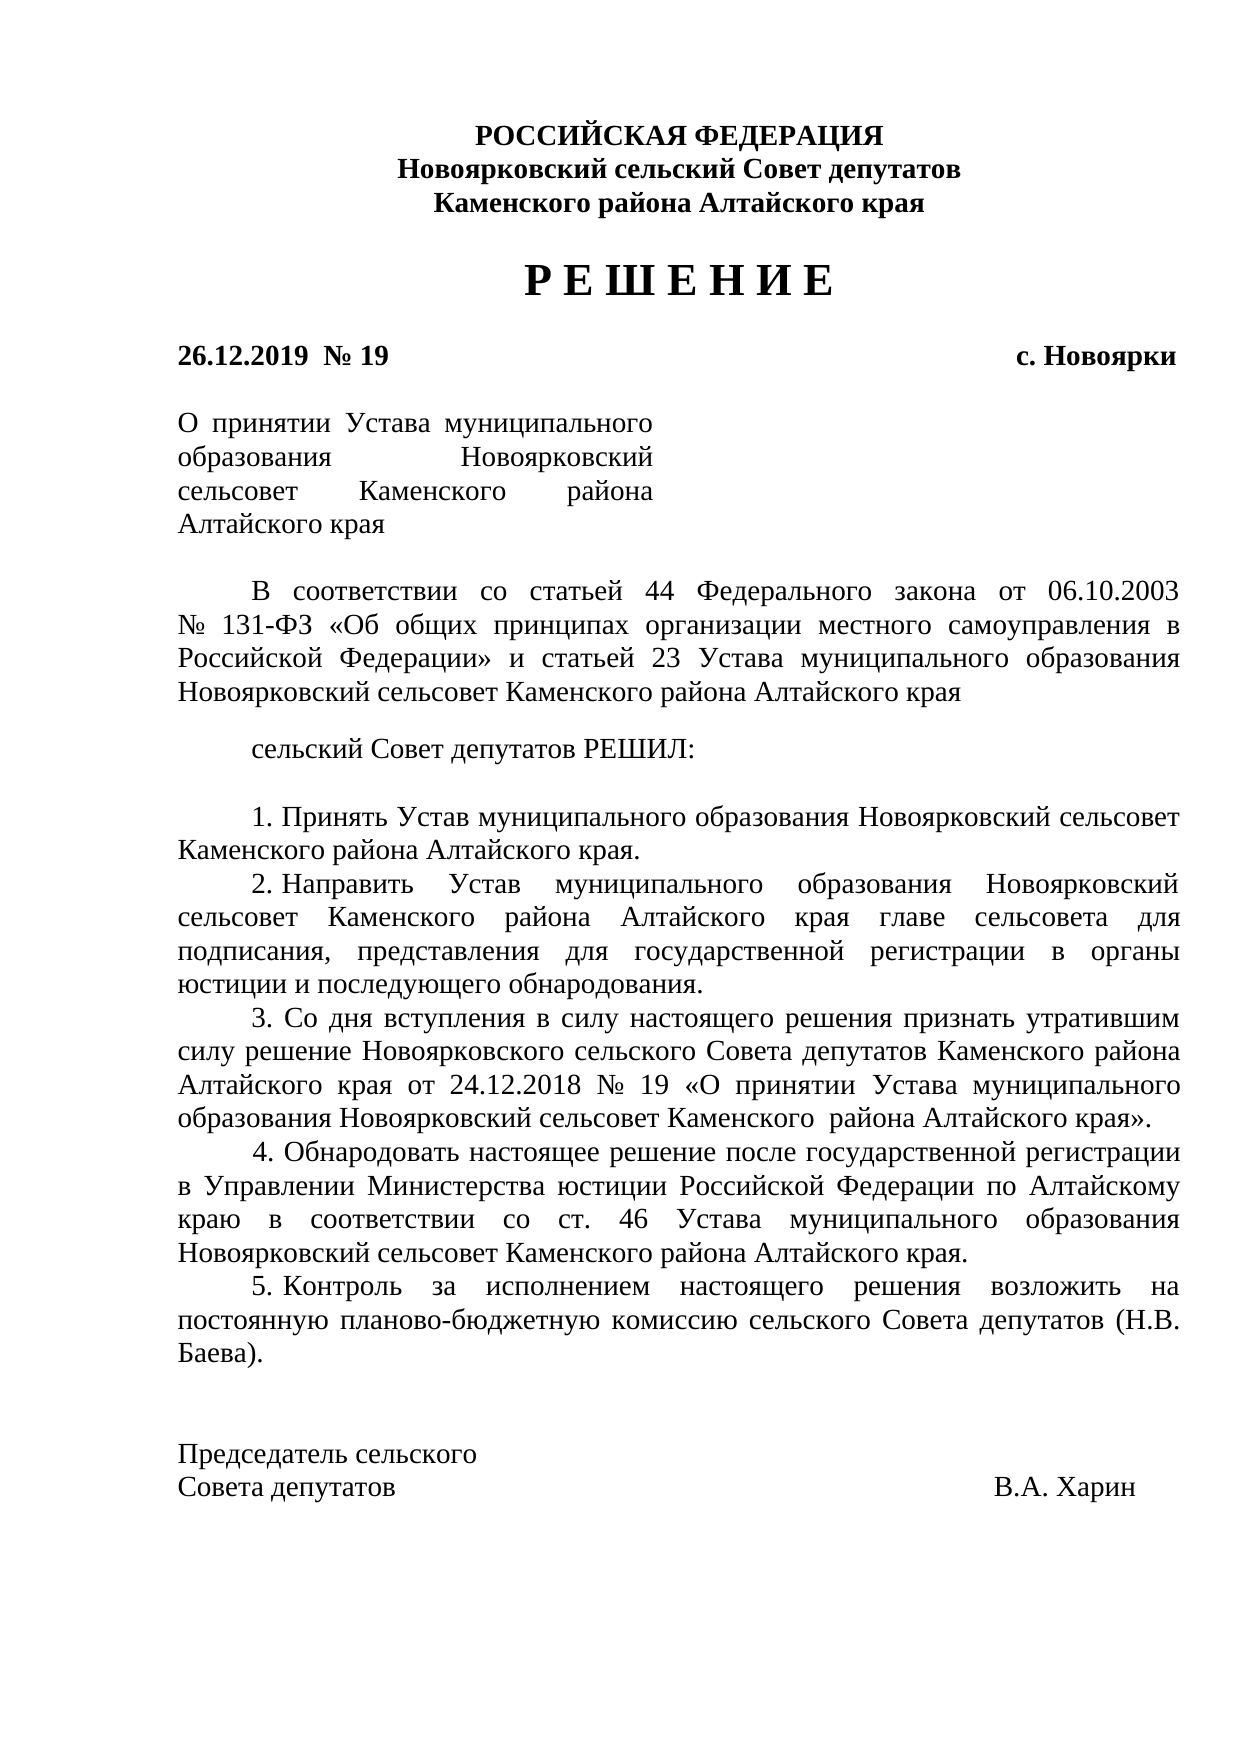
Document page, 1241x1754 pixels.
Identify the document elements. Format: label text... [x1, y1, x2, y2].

text 3. Со дня вступления в силу настоящего решения признать утратившим силу решение Новоярковского сельского Совета депутатов Каменского района Алтайского края от 24.12.2018 № 19 «О принятии Устава муниципального образования Новоярковский сельсовет Каменского района Алтайского края». [177, 1000, 1181, 1134]
subtitle Каменского района Алтайского края [177, 185, 1181, 219]
table_header О принятии Устава муниципального образования Новоярковский сельсовет Каменского района Алтайского края [166, 406, 664, 540]
subtitle Новоярковский сельский Совет депутатов [177, 152, 1181, 185]
text Председатель сельского [177, 1436, 1181, 1469]
text 5. Контроль за исполнением настоящего решения возложить на постоянную планово-бюджетную комиссию сельского Совета депутатов (Н.В. Баева). [177, 1268, 1181, 1369]
text Совета депутатов В.А. Харин [177, 1469, 1181, 1503]
text 26.12.2019 № 19 с. Новоярки [177, 338, 1181, 372]
text 4. Обнародовать настоящее решение после государственной регистрации в Управлении Министерства юстиции Российской Федерации по Алтайскому краю в соответствии со ст. 46 Устава муниципального образования Новоярковский сельсовет Каменского района Алтайского края. [177, 1134, 1181, 1268]
subtitle Р Е Ш Е Н И Е [177, 252, 1181, 305]
text В соответствии со статьей 44 Федерального закона от 06.10.2003 № 131-ФЗ «Об общих принципах организации местного самоуправления в Российской Федерации» и статьей 23 Устава муниципального образования Новоярковский сельсовет Каменского района Алтайского края [177, 573, 1181, 707]
text 1. Принять Устав муниципального образования Новоярковский сельсовет Каменского района Алтайского края. [177, 799, 1181, 866]
text сельский Совет депутатов РЕШИЛ: [177, 732, 1181, 765]
text 2. Направить Устав муниципального образования Новоярковский сельсовет Каменского района Алтайского края главе сельсовета для подписания, представления для государственной регистрации в органы юстиции и последующего обнародования. [177, 866, 1181, 1000]
title РОССИЙСКАЯ ФЕДЕРАЦИЯ [177, 118, 1181, 152]
